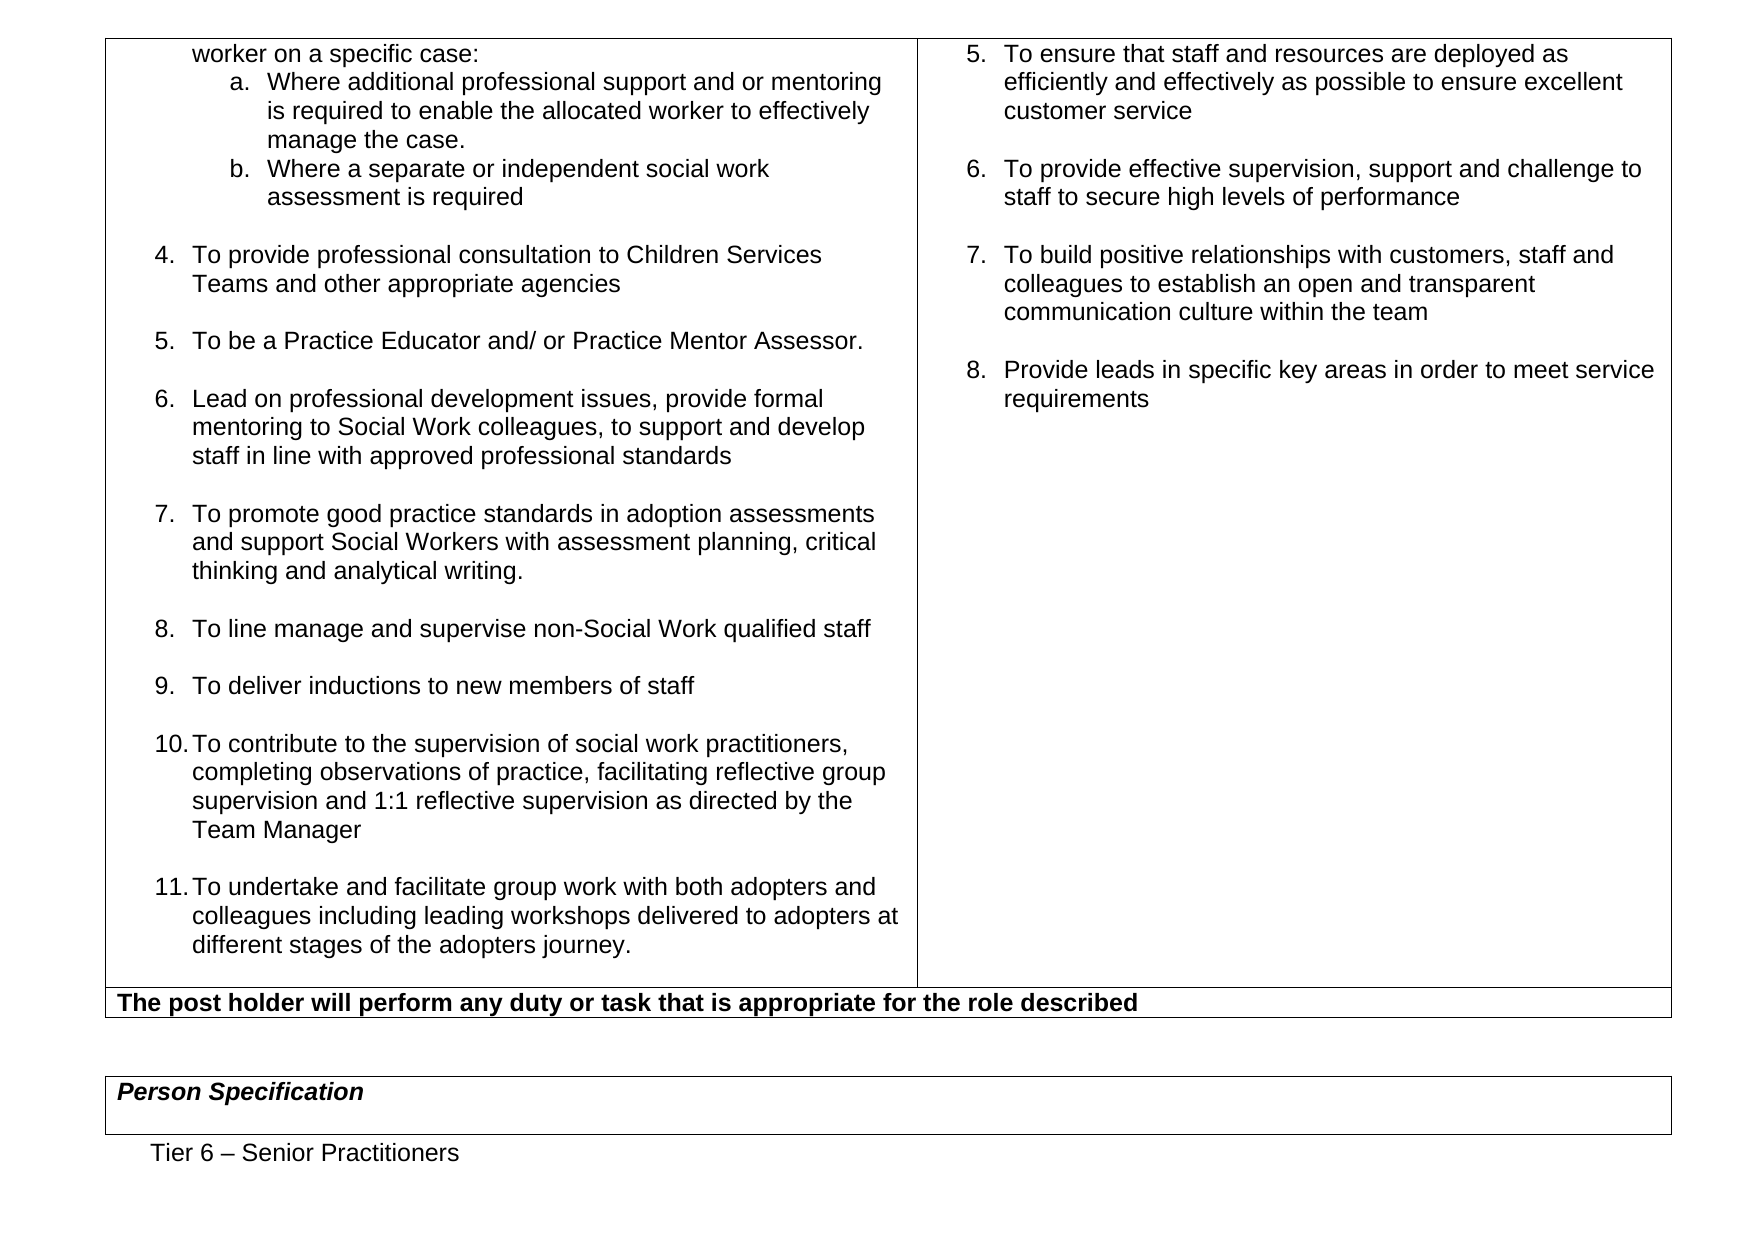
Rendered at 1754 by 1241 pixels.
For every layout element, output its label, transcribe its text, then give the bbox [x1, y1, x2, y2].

table_cell The post holder will perform any duty or task that is appropriate for the role described [106, 988, 1671, 1017]
table_header Person Specification [106, 1077, 1671, 1134]
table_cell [918, 39, 1671, 987]
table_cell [106, 39, 917, 987]
